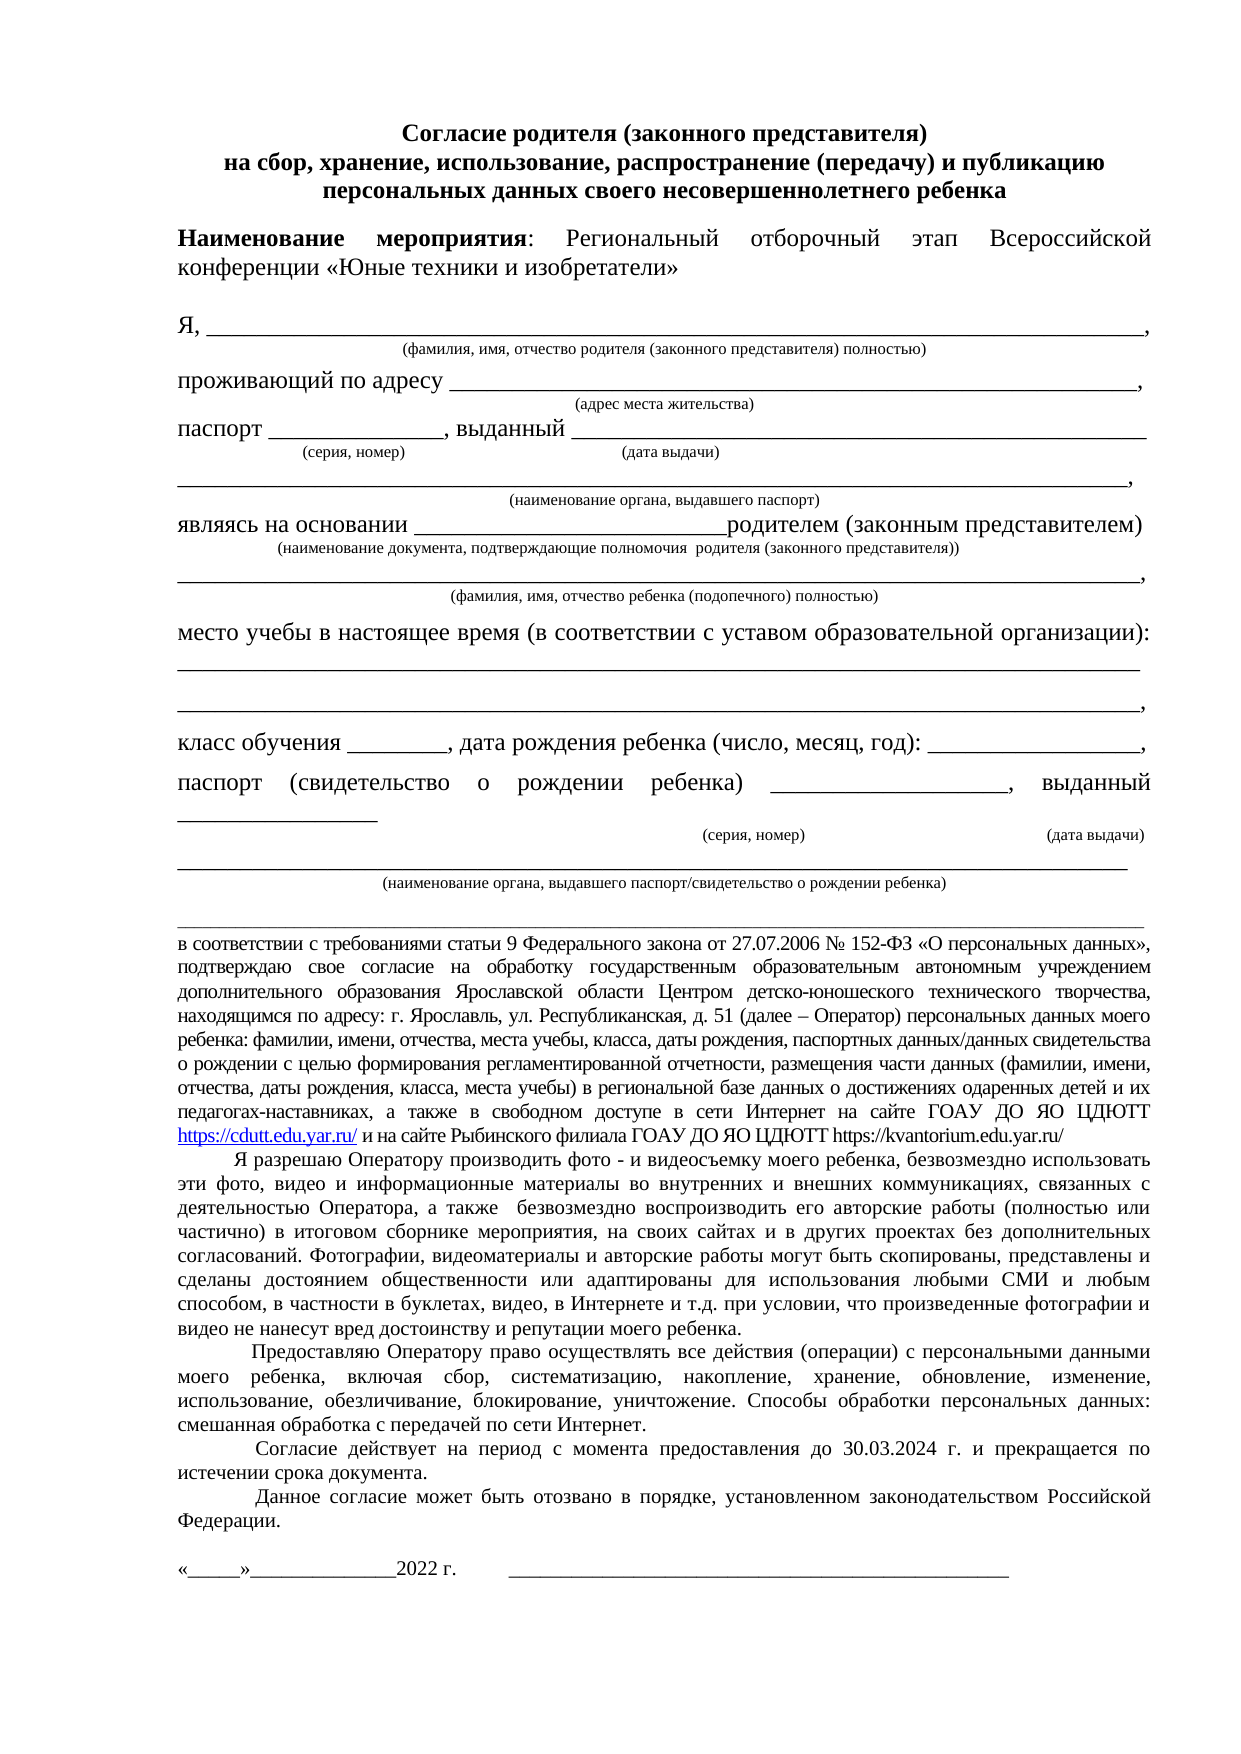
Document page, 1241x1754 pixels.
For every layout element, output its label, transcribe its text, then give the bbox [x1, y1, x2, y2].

text Наименование мероприятия: Региональный отборочный этап Всероссийской конференции «Юные техники и изобретатели» [177, 223, 1152, 281]
text (наименование органа, выдавшего паспорт/свидетельство о рождении ребенка) [177, 873, 1152, 892]
text Предоставляю Оператору право осуществлять все действия (операции) с персональными данными моего ребенка, включая сбор, систематизацию, накопление, хранение, обновление, изменение, использование, обезличивание, блокирование, уничтожение. Способы обработки персональных данных: смешанная обработка с передачей по сети Интернет. [177, 1339, 1152, 1436]
text _____________________________________________________________________________, [177, 686, 1152, 715]
text Согласие родителя (законного представителя) [177, 118, 1152, 147]
text Я, ___________________________________________________________________________, [177, 310, 1152, 338]
text _____________________________________________________________________________, [177, 557, 1152, 585]
text ____________________________________________________________________________ [177, 844, 1152, 873]
text являясь на основании _________________________родителем (законным представителем) [177, 509, 1152, 537]
text ____________________________________________________________________________, [177, 461, 1152, 489]
text место учебы в настоящее время (в соответствии с уставом образовательной организации): _____________________________________________________________________________ [177, 617, 1152, 674]
text (фамилия, имя, отчество родителя (законного представителя) полностью) [177, 338, 1152, 358]
text Согласие действует на период с момента предоставления до 30.03.2024 г. и прекращается по истечении срока документа. [177, 1436, 1152, 1484]
text проживающий по адресу _______________________________________________________, [177, 365, 1152, 394]
text (наименование органа, выдавшего паспорт) [177, 489, 1152, 509]
text ____________________________________________________________________________________________________________________ [177, 911, 1152, 930]
text Данное согласие может быть отозвано в порядке, установленном законодательством Российской Федерации. [177, 1484, 1152, 1532]
text в соответствии с требованиями статьи 9 Федерального закона от 27.07.2006 № 152-ФЗ «О персональных данных», подтверждаю свое согласие на обработку государственным образовательным автономным учреждением дополнительного образования Ярославской области Центром детско-юношеского технического творчества, находящимся по адресу: г. Ярославль, ул. Республиканская, д. 51 (далее – Оператор) персональных данных моего ребенка: фамилии, имени, отчества, места учебы, класса, даты рождения, паспортных данных/данных свидетельства о рождении с целью формирования регламентированной отчетности, размещения части данных (фамилии, имени, отчества, даты рождения, класса, места учебы) в региональной базе данных о достижениях одаренных детей и их педагогах-наставниках, а также в свободном доступе в сети Интернет на сайте ГОАУ ДО ЯО ЦДЮТТ https://cdutt.edu.yar.ru/ и на сайте Рыбинского филиала ГОАУ ДО ЯО ЦДЮТТ https://kvantorium.edu.yar.ru/ [177, 930, 1152, 1147]
text «_____»______________2022 г. ________________________________________________ [177, 1556, 1152, 1580]
text Я разрешаю Оператору производить фото - и видеосъемку моего ребенка, безвозмездно использовать эти фото, видео и информационные материалы во внутренних и внешних коммуникациях, связанных с деятельностью Оператора, а также безвозмездно воспроизводить его авторские работы (полностью или частично) в итоговом сборнике мероприятия, на своих сайтах и в других проектах без дополнительных согласований. Фотографии, видеоматериалы и авторские работы могут быть скопированы, представлены и сделаны достоянием общественности или адаптированы для использования любыми СМИ и любым способом, в частности в буклетах, видео, в Интернете и т.д. при условии, что произведенные фотографии и видео не нанесут вред достоинству и репутации моего ребенка. [177, 1147, 1152, 1339]
text (адрес места жительства) [177, 394, 1152, 413]
text (серия, номер) (дата выдачи) [177, 442, 1152, 461]
text класс обучения ________, дата рождения ребенка (число, месяц, год): _________________, [177, 727, 1152, 756]
text (серия, номер) (дата выдачи) [177, 825, 1152, 844]
text паспорт (свидетельство о рождении ребенка) ___________________, выданный ________________ [177, 767, 1152, 825]
text (наименование документа, подтверждающие полномочия родителя (законного представителя)) [177, 537, 1152, 557]
text (фамилия, имя, отчество ребенка (подопечного) полностью) [177, 585, 1152, 604]
text паспорт ______________, выданный ______________________________________________ [177, 413, 1152, 442]
text на сбор, хранение, использование, распространение (передачу) и публикацию персональных данных своего несовершеннолетнего ребенка [177, 147, 1152, 204]
